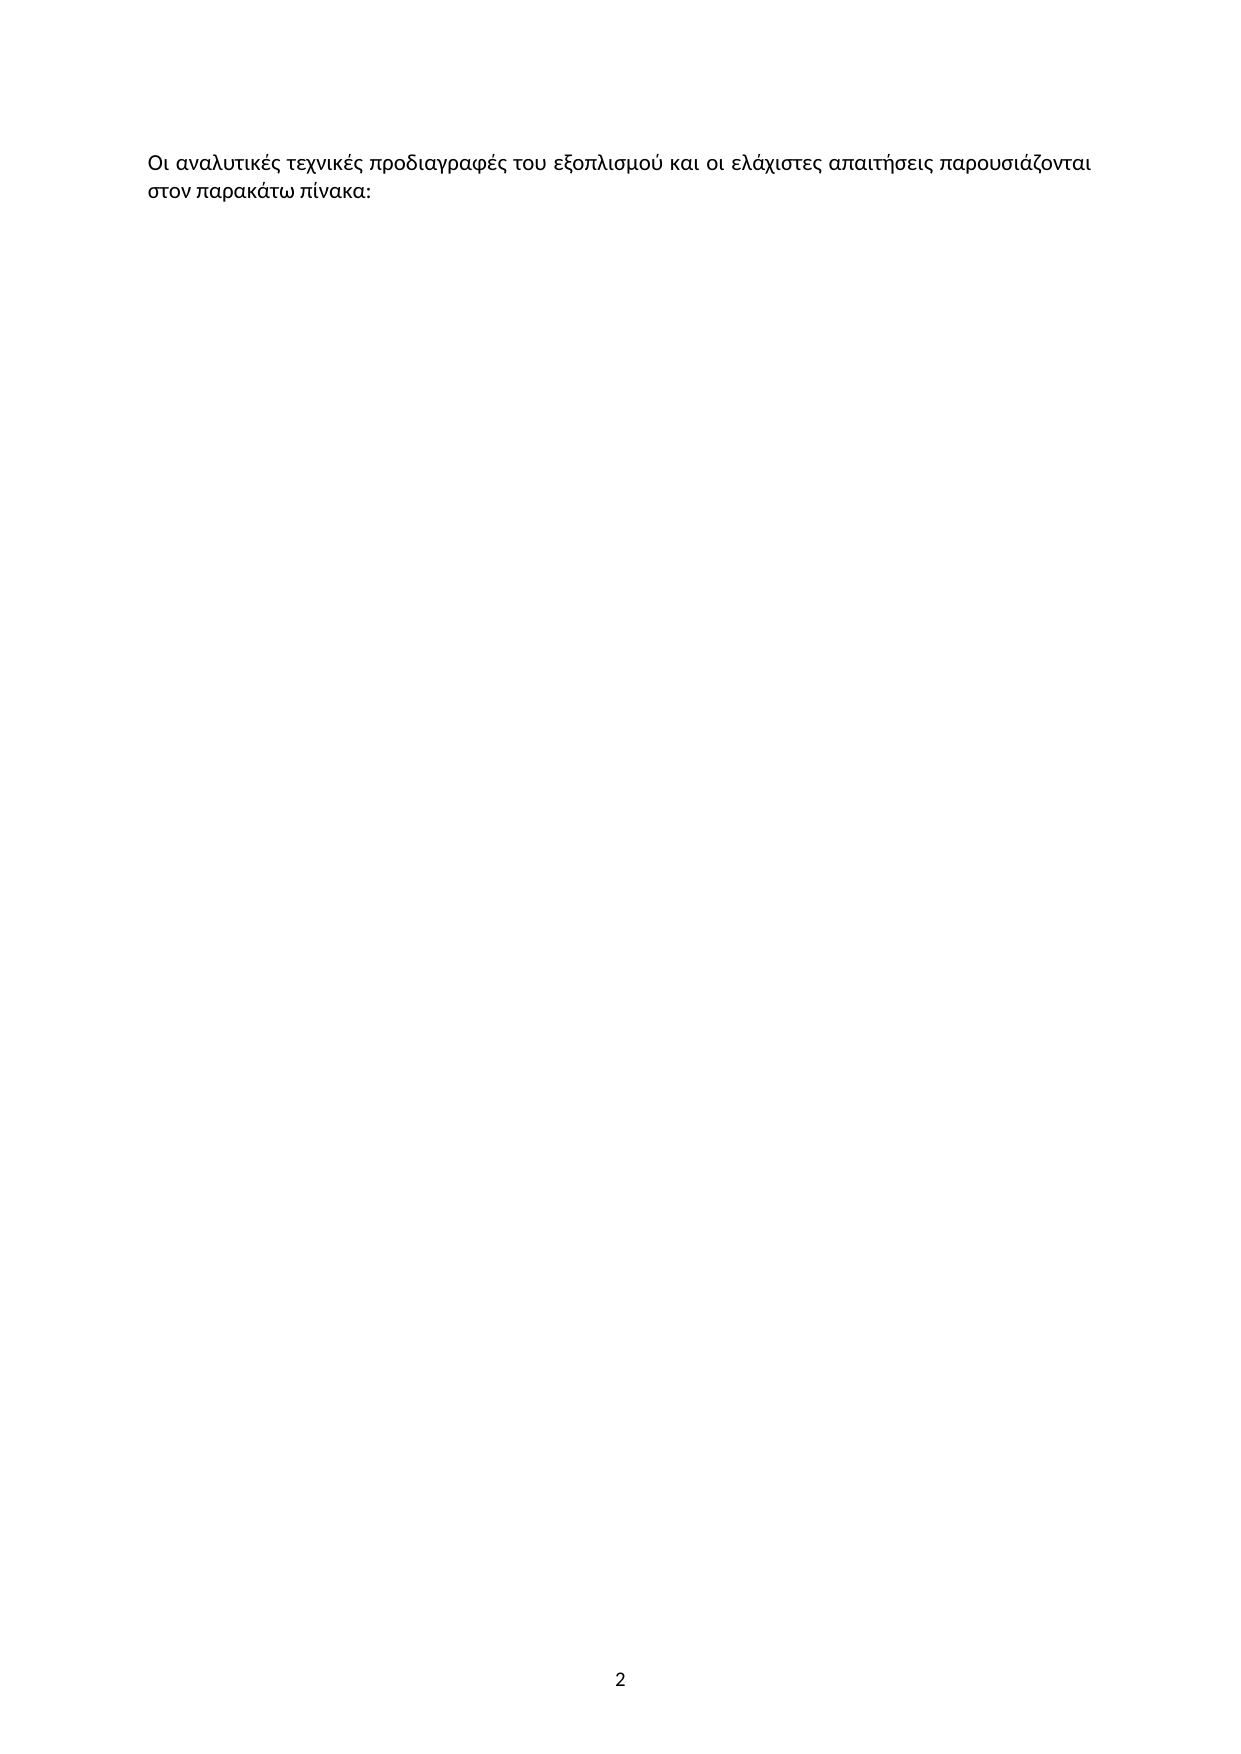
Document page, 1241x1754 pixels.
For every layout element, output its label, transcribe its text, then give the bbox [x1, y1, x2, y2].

text Οι αναλυτικές τεχνικές προδιαγραφές του εξοπλισμού και οι ελάχιστες απαιτήσεις παρουσιάζονται στον παρακάτω πίνακα: [148, 148, 1092, 204]
